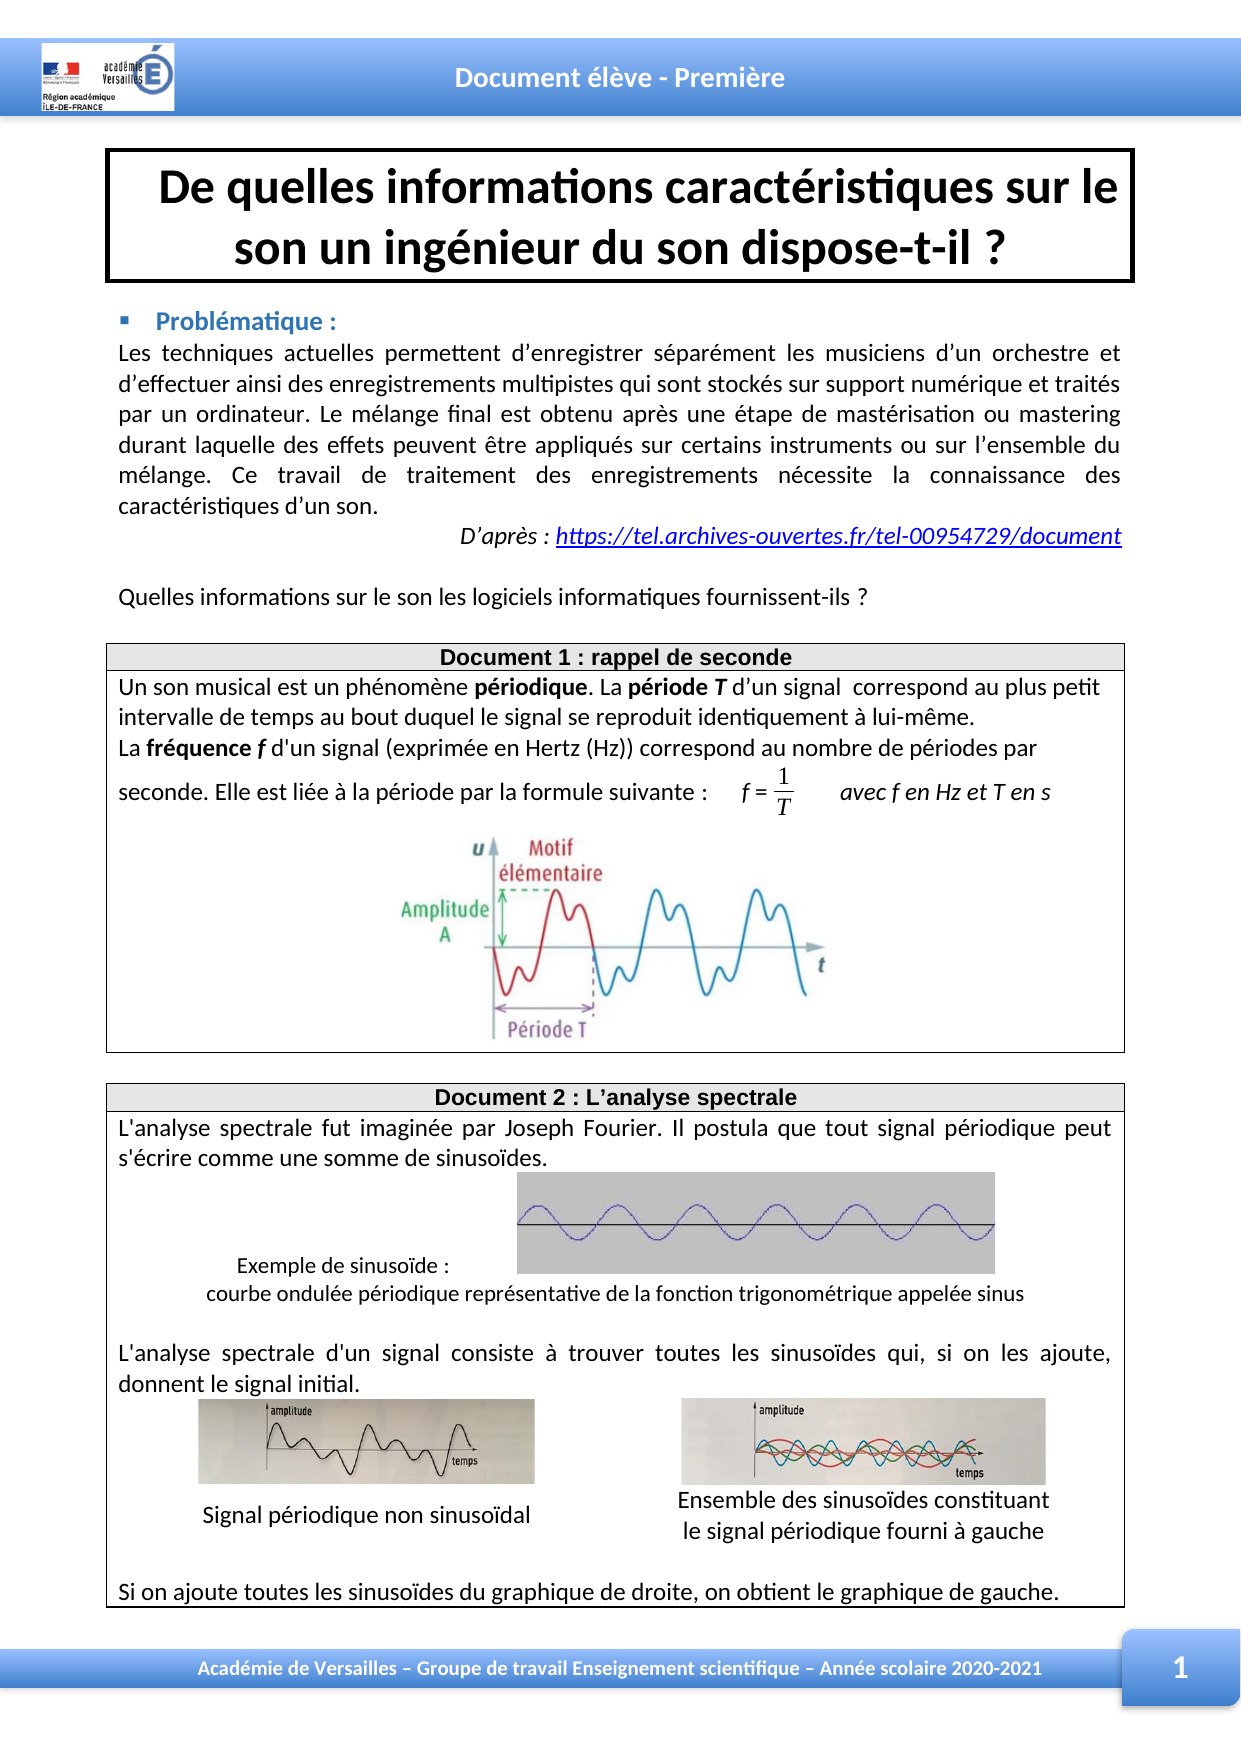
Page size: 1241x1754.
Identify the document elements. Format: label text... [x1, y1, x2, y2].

table_header Document 1 : rappel de seconde [107, 644, 1124, 670]
text D’après : https://tel.archives-ouvertes.fr/tel-00954729/document [118, 520, 1122, 551]
table_cell L'analyse spectrale fut imaginée par Joseph Fourier. Il postula que tout signal périodique peut s'écrire comme une somme de sinusoïdes. Exemple de sinusoïde : courbe ondulée périodique représentative de la fonction trigonométrique appelée sinus L'analyse spectrale d'un signal consiste à trouver toutes les sinusoïdes qui, si on les ajoute, donnent le signal initial. Si on ajoute toutes les sinusoïdes du graphique de droite, on obtient le graphique de gauche. [107, 1112, 1124, 1606]
picture [681, 1398, 1046, 1485]
picture [390, 821, 842, 1052]
picture [517, 1172, 996, 1274]
picture [198, 1399, 535, 1484]
text Quelles informations sur le son les logiciels informatiques fournissent-ils ? [118, 581, 1122, 612]
picture [41, 43, 175, 111]
text De quelles informations caractéristiques sur le son un ingénieur du son dispose-t-il ? [110, 152, 1130, 279]
table_cell Un son musical est un phénomène périodique. La période T d’un signal correspond au plus petit intervalle de temps au bout duquel le signal se reproduit identiquement à lui-même. La fréquence f d'un signal (exprimée en Hertz (Hz)) correspond au nombre de périodes par seconde. Elle est liée à la période par la formule suivante : f = avec f en Hz et T en s [107, 671, 1124, 1052]
table_header Document 2 : L’analyse spectrale [107, 1084, 1124, 1111]
text Les techniques actuelles permettent d’enregistrer séparément les musiciens d’un orchestre et d’effectuer ainsi des enregistrements multipistes qui sont stockés sur support numérique et traités par un ordinateur. Le mélange final est obtenu après une étape de mastérisation ou mastering durant laquelle des effets peuvent être appliqués sur certains instruments ou sur l’ensemble du mélange. Ce travail de traitement des enregistrements nécessite la connaissance des caractéristiques d’un son. [118, 337, 1122, 520]
subtitle Problématique : [118, 304, 1122, 337]
